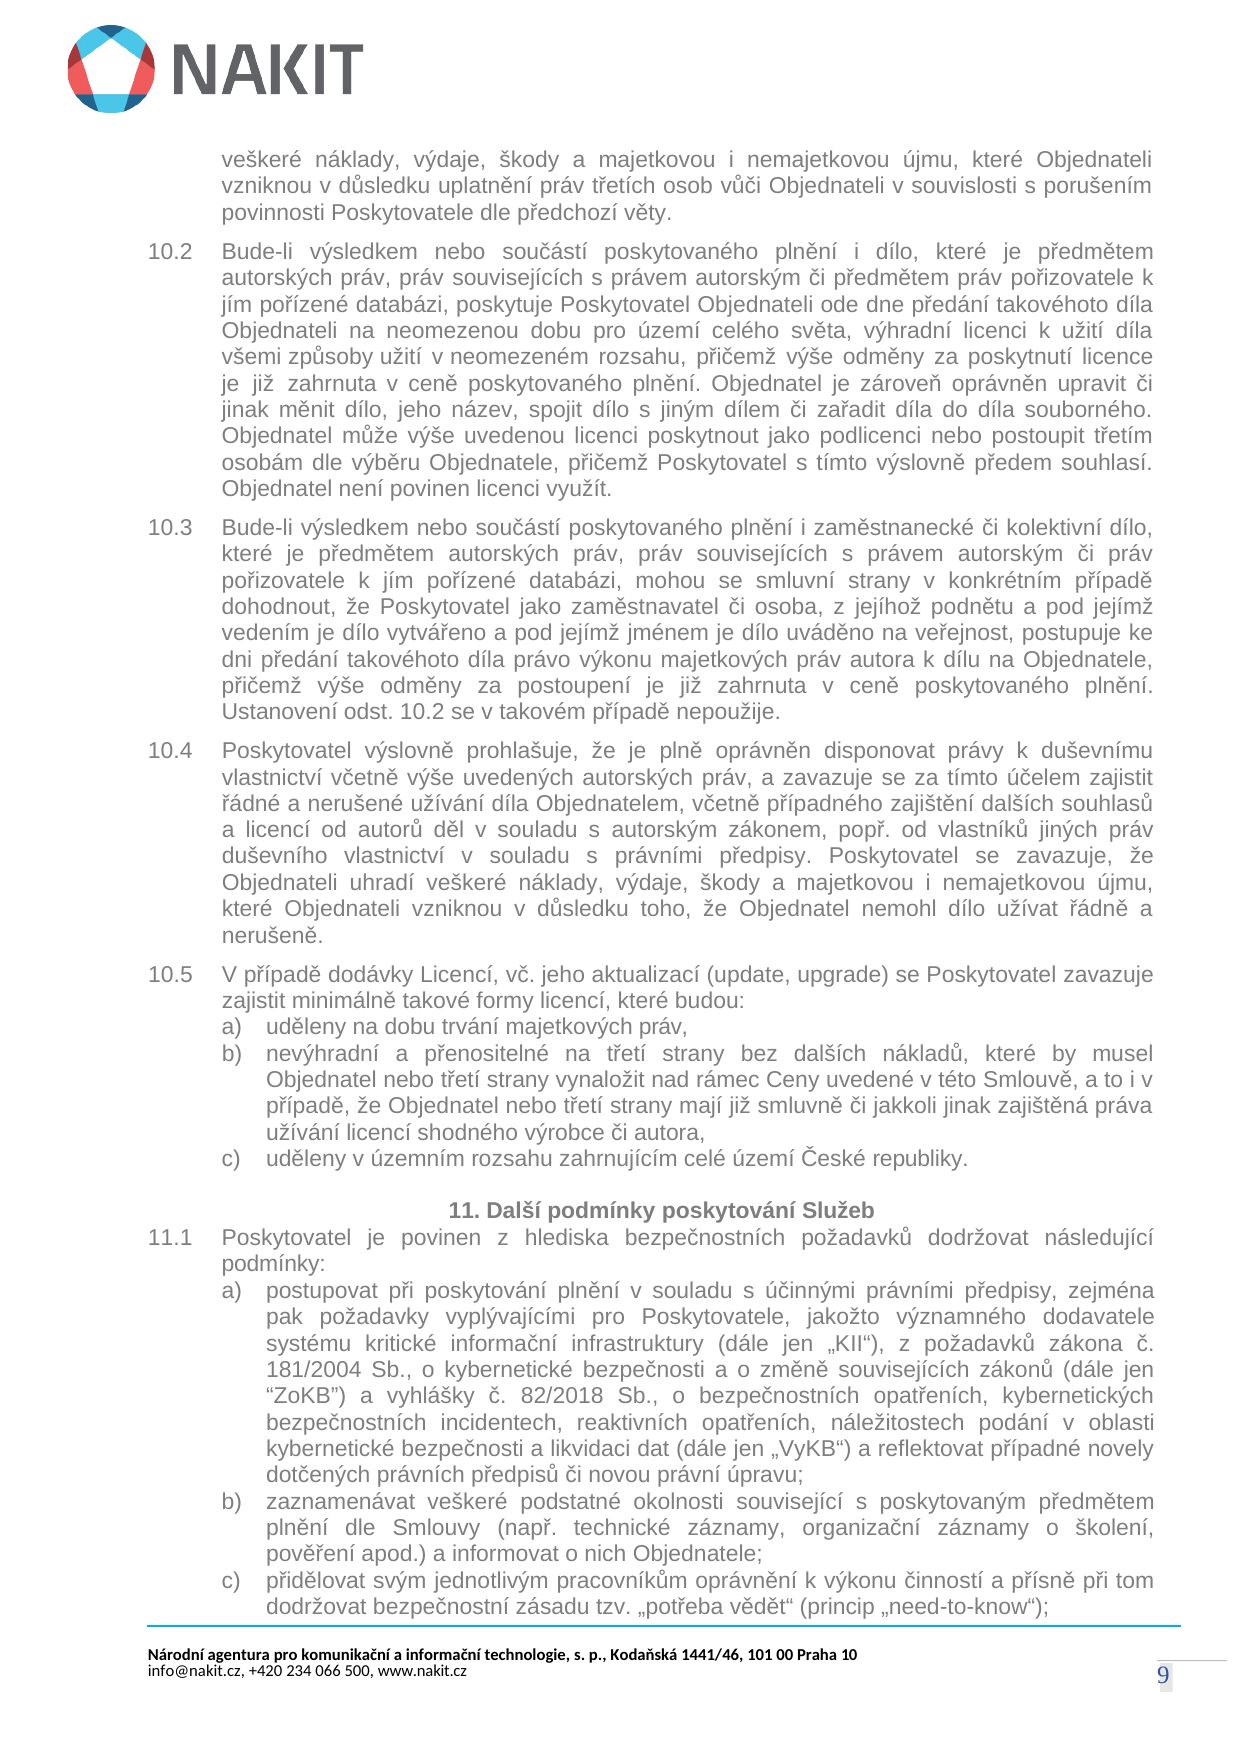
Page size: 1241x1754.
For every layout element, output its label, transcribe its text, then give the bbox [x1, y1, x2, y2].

list postupovat při poskytování plnění v souladu s účinnými právními předpisy, zejména pak požadavky vyplývajícími pro Poskytovatele, jakožto významného dodavatele systému kritické informační infrastruktury (dále jen „KII“), z požadavků zákona č. 181/2004 Sb., o kybernetické bezpečnosti a o změně souvisejících zákonů (dále jen “ZoKB”) a vyhlášky č. 82/2018 Sb., o bezpečnostních opatřeních, kybernetických bezpečnostních incidentech, reaktivních opatřeních, náležitostech podání v oblasti kybernetické bezpečnosti a likvidaci dat (dále jen „VyKB“) a reflektovat případné novely dotčených právních předpisů či novou právní úpravu; [221, 1277, 1155, 1488]
list zaznamenávat veškeré podstatné okolnosti související s poskytovaným předmětem plnění dle Smlouvy (např. technické záznamy, organizační záznamy o školení, pověření apod.) a informovat o nich Objednatele; [221, 1488, 1154, 1567]
list Poskytovatel je povinen z hlediska bezpečnostních požadavků dodržovat následující podmínky: [148, 1224, 1154, 1277]
list uděleny na dobu trvání majetkových práv, [221, 1013, 1238, 1039]
list V případě dodávky Licencí, vč. jeho aktualizací (update, upgrade) se Poskytovatel zavazuje zajistit minimálně takové formy licencí, které budou: [148, 961, 1153, 1013]
list nevýhradní a přenositelné na třetí strany bez dalších nákladů, které by musel Objednatel nebo třetí strany vynaložit nad rámec Ceny uvedené v této Smlouvě, a to i v případě, že Objednatel nebo třetí strany mají již smluvně či jakkoli jinak zajištěná práva užívání licencí shodného výrobce či autora, [222, 1039, 1154, 1145]
list přidělovat svým jednotlivým pracovníkům oprávnění k výkonu činností a přísně při tom dodržovat bezpečnostní zásadu tzv. „potřeba vědět“ (princip „need-to-know“); [221, 1567, 1154, 1619]
picture [67, 25, 364, 113]
text veškeré náklady, výdaje, škody a majetkovou i nemajetkovou újmu, které Objednateli vzniknou v důsledku uplatnění práv třetích osob vůči Objednateli v souvislosti s porušením povinnosti Poskytovatele dle předchozí věty. [221, 146, 1153, 225]
subtitle Další podmínky poskytování Služeb [448, 1198, 1238, 1224]
list uděleny v územním rozsahu zahrnujícím celé území České republiky. [221, 1145, 1238, 1171]
list Bude-li výsledkem nebo součástí poskytovaného plnění i zaměstnanecké či kolektivní dílo, které je předmětem autorských práv, práv souvisejících s právem autorským či práv pořizovatele k jím pořízené databázi, mohou se smluvní strany v konkrétním případě dohodnout, že Poskytovatel jako zaměstnavatel či osoba, z jejíhož podnětu a pod jejímž vedením je dílo vytvářeno a pod jejímž jménem je dílo uváděno na veřejnost, postupuje ke dni předání takovéhoto díla právo výkonu majetkových práv autora k dílu na Objednatele, přičemž výše odměny za postoupení je již zahrnuta v ceně poskytovaného plnění. Ustanovení odst. 10.2 se v takovém případě nepoužije. [148, 514, 1154, 725]
text Národní agentura pro komunikační a informační technologie, s. p., Kodaňská 1441/46, 101 00 Praha 10 [148, 1644, 1238, 1665]
list Bude-li výsledkem nebo součástí poskytovaného plnění i dílo, které je předmětem autorských práv, práv souvisejících s právem autorským či předmětem práv pořizovatele k jím pořízené databázi, poskytuje Poskytovatel Objednateli ode dne předání takovéhoto díla Objednateli na neomezenou dobu pro území celého světa, výhradní licenci k užití díla všemi způsoby užití v neomezeném rozsahu, přičemž výše odměny za poskytnutí licence je již zahrnuta v ceně poskytovaného plnění. Objednatel je zároveň oprávněn upravit či jinak měnit dílo, jeho název, spojit dílo s jiným dílem či zařadit díla do díla souborného. Objednatel může výše uvedenou licenci poskytnout jako podlicenci nebo postoupit třetím osobám dle výběru Objednatele, přičemž Poskytovatel s tímto výslovně předem souhlasí. Objednatel není povinen licenci využít. [148, 238, 1154, 501]
list Poskytovatel výslovně prohlašuje, že je plně oprávněn disponovat právy k duševnímu vlastnictví včetně výše uvedených autorských práv, a zavazuje se za tímto účelem zajistit řádné a nerušené užívání díla Objednatelem, včetně případného zajištění dalších souhlasů a licencí od autorů děl v souladu s autorským zákonem, popř. od vlastníků jiných práv duševního vlastnictví v souladu s právními předpisy. Poskytovatel se zavazuje, že Objednateli uhradí veškeré náklady, výdaje, škody a majetkovou i nemajetkovou újmu, které Objednateli vzniknou v důsledku toho, že Objednatel nemohl dílo užívat řádně a nerušeně. [148, 737, 1154, 948]
